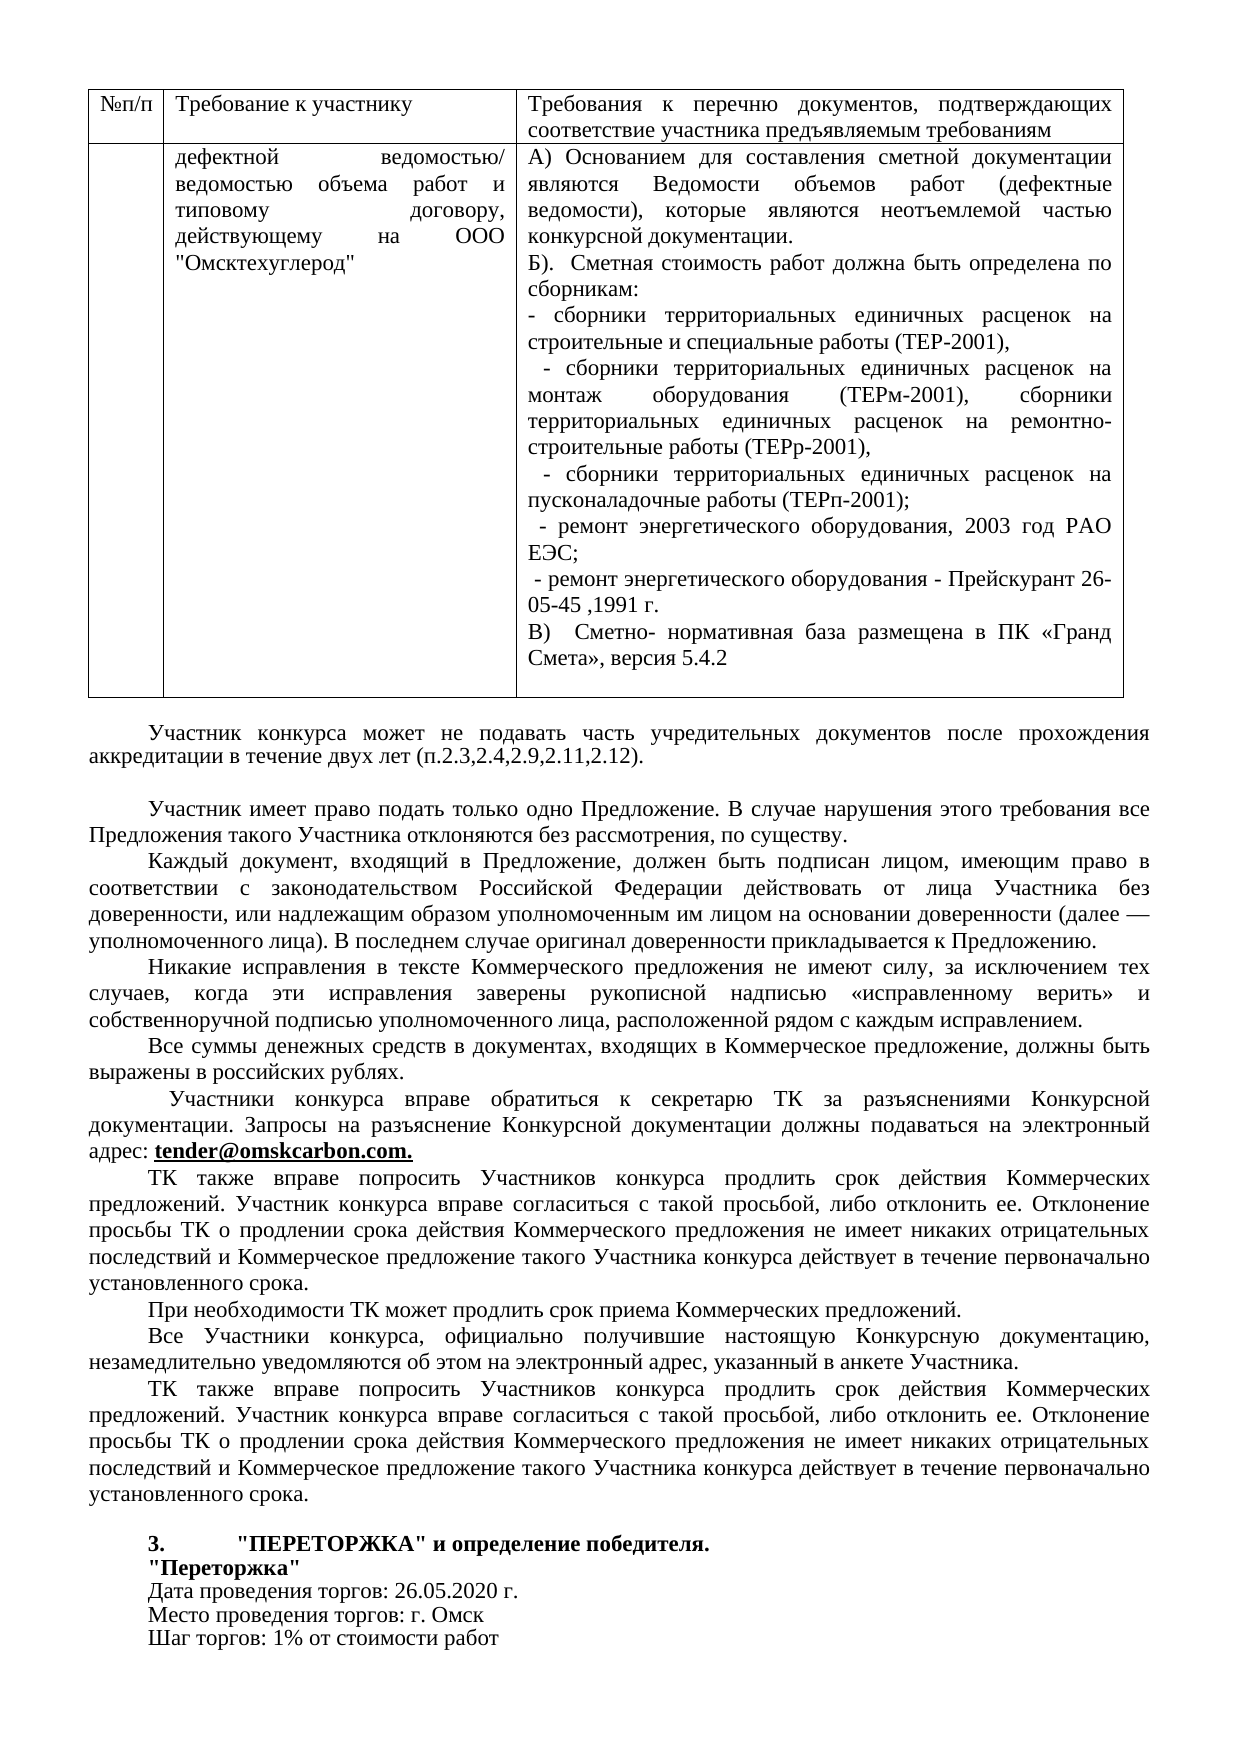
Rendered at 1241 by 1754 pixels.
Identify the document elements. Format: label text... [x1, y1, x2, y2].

text Никакие исправления в тексте Коммерческого предложения не имеют силу, за исключением тех случаев, когда эти исправления заверены рукописной надписью «исправленному верить» и собственноручной подписью уполномоченного лица, расположенной рядом с каждым исправлением. [89, 953, 1152, 1032]
list "ПЕРЕТОРЖКА" и определение победителя. [89, 1533, 1152, 1556]
table_header Требование к участнику [164, 90, 516, 142]
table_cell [164, 144, 516, 697]
table_cell 8 [89, 144, 163, 697]
text Участник имеет право подать только одно Предложение. В случае нарушения этого требования все Предложения такого Участника отклоняются без рассмотрения, по существу. [89, 795, 1152, 848]
text Дата проведения торгов: 26.05.2020 г. [89, 1580, 1152, 1603]
text Все Участники конкурса, официально получившие настоящую Конкурсную документацию, незамедлительно уведомляются об этом на электронный адрес, указанный в анкете Участника. [89, 1322, 1152, 1375]
text Все суммы денежных средств в документах, входящих в Коммерческое предложение, должны быть выражены в российских рублях. [89, 1032, 1152, 1085]
text ТК также вправе попросить Участников конкурса продлить срок действия Коммерческих предложений. Участник конкурса вправе согласиться с такой просьбой, либо отклонить ее. Отклонение просьбы ТК о продлении срока действия Коммерческого предложения не имеет никаких отрицательных последствий и Коммерческое предложение такого Участника конкурса действует в течение первоначально установленного срока. [89, 1164, 1152, 1296]
text Каждый документ, входящий в Предложение, должен быть подписан лицом, имеющим право в соответствии с законодательством Российской Федерации действовать от лица Участника без доверенности, или надлежащим образом уполномоченным им лицом на основании доверенности (далее — уполномоченного лица). В последнем случае оригинал доверенности прикладывается к Предложению. [89, 848, 1152, 953]
text Место проведения торгов: г. Омск [89, 1603, 1152, 1627]
text Участники конкурса вправе обратиться к секретарю ТК за разъяснениями Конкурсной документации. Запросы на разъяснение Конкурсной документации должны подаваться на электронный адрес: tender@omskcarbon.com. [89, 1085, 1152, 1164]
text Шаг торгов: 1% от стоимости работ [89, 1627, 1152, 1651]
table_header Требования к перечню документов, подтверждающих соответствие участника предъявляемым требованиям [517, 90, 1123, 142]
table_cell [517, 144, 1123, 697]
text Участник конкурса может не подавать часть учредительных документов после прохождения аккредитации в течение двух лет (п.2.3,2.4,2.9,2.11,2.12). [89, 721, 1152, 768]
text ТК также вправе попросить Участников конкурса продлить срок действия Коммерческих предложений. Участник конкурса вправе согласиться с такой просьбой, либо отклонить ее. Отклонение просьбы ТК о продлении срока действия Коммерческого предложения не имеет никаких отрицательных последствий и Коммерческое предложение такого Участника конкурса действует в течение первоначально установленного срока. [89, 1375, 1152, 1506]
text "Переторжка" [89, 1556, 1152, 1580]
text При необходимости ТК может продлить срок приема Коммерческих предложений. [89, 1296, 1152, 1322]
table_header №п/п [89, 90, 163, 142]
